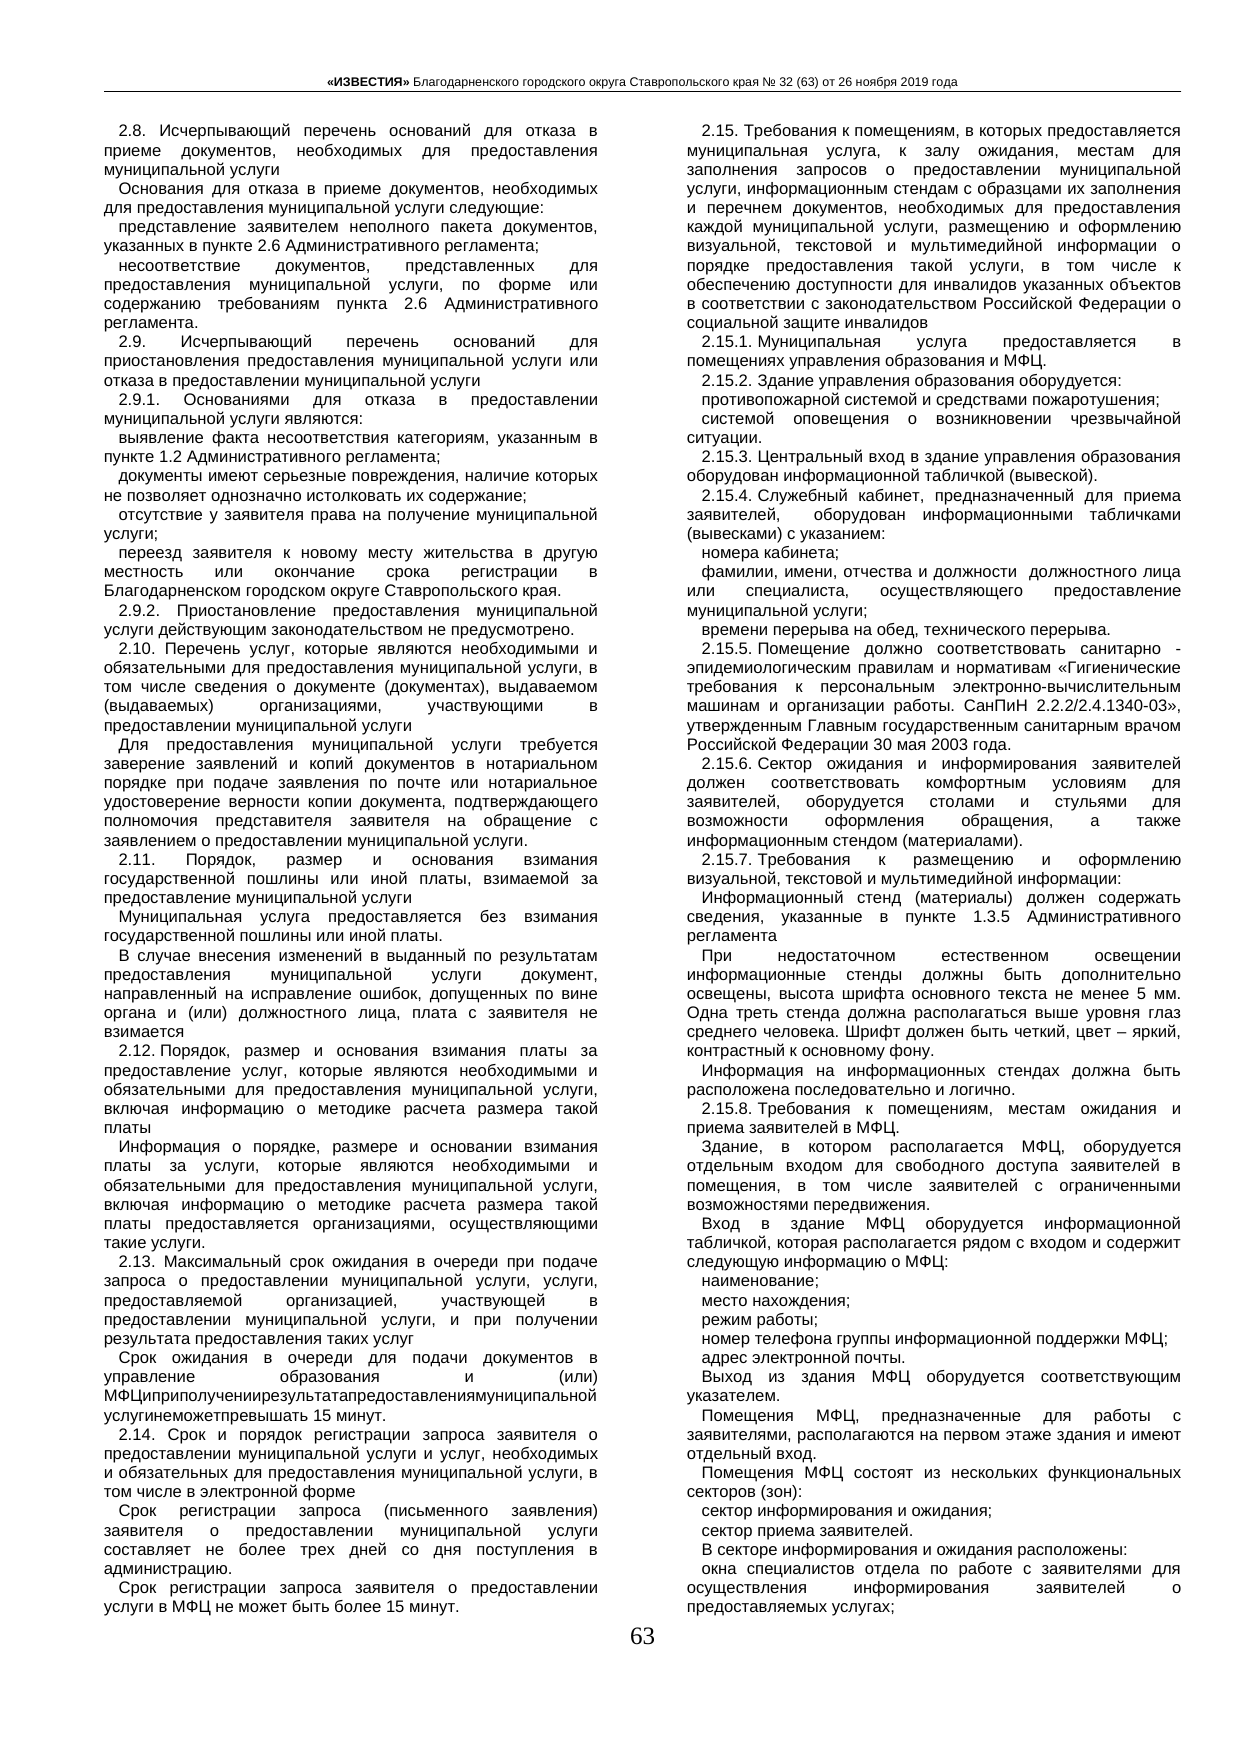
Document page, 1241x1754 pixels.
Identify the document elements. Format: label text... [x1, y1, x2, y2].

text документы имеют серьезные повреждения, наличие которых не позволяет однозначно истолковать их содержание; [103, 466, 598, 504]
text окна специалистов отдела по работе с заявителями для осуществления информирования заявителей о предоставляемых услугах; [687, 1559, 1181, 1616]
text сектор информирования и ожидания; [687, 1501, 1181, 1520]
text 2.13. Максимальный срок ожидания в очереди при подаче запроса о предоставлении муниципальной услуги, услуги, предоставляемой организацией, участвующей в предоставлении муниципальной услуги, и при получении результата предоставления таких услуг [103, 1252, 598, 1348]
text 2.9.2. Приостановление предоставления муниципальной услуги действующим законодательством не предусмотрено. [103, 600, 598, 639]
text 2.15.3. Центральный вход в здание управления образования оборудован информационной табличкой (вывеской). [687, 447, 1181, 485]
text 2.8. Исчерпывающий перечень оснований для отказа в приеме документов, необходимых для предоставления муниципальной услуги [103, 121, 598, 179]
text номера кабинета; [687, 543, 1181, 562]
text фамилии, имени, отчества и должности должностного лица или специалиста, осуществляющего предоставление муниципальной услуги; [687, 562, 1181, 619]
text 2.11. Порядок, размер и основания взимания государственной пошлины или иной платы, взимаемой за предоставление муниципальной услуги [103, 849, 598, 907]
text представление заявителем неполного пакета документов, указанных в пункте 2.6 Административного регламента; [103, 217, 598, 255]
text адрес электронной почты. [687, 1348, 1181, 1367]
text 2.15.5. Помещение должно соответствовать санитарно - эпидемиологическим правилам и нормативам «Гигиенические требования к персональным электронно-вычислительным машинам и организации работы. СанПиН 2.2.2/2.4.1340-03», утвержденным Главным государственным санитарным врачом Российской Федерации 30 мая 2003 года. [687, 639, 1181, 754]
text В секторе информирования и ожидания расположены: [687, 1539, 1181, 1559]
text системой оповещения о возникновении чрезвычайной ситуации. [687, 409, 1181, 447]
text Выход из здания МФЦ оборудуется соответствующим указателем. [687, 1367, 1181, 1405]
text 2.15.7. Требования к размещению и оформлению визуальной, текстовой и мультимедийной информации: [687, 849, 1181, 888]
text отсутствие у заявителя права на получение муниципальной услуги; [103, 504, 598, 543]
text Срок ожидания в очереди для подачи документов в управление образования и (или) МФЦиприполучениирезультатапредоставлениямуниципальнойуслугинеможетпревышать 15 минут. [103, 1348, 598, 1424]
text Для предоставления муниципальной услуги требуется заверение заявлений и копий документов в нотариальном порядке при подаче заявления по почте или нотариальное удостоверение верности копии документа, подтверждающего полномочия представителя заявителя на обращение с заявлением о предоставлении муниципальной услуги. [103, 734, 598, 849]
text 2.15.6. Сектор ожидания и информирования заявителей должен соответствовать комфортным условиям для заявителей, оборудуется столами и стульями для возможности оформления обращения, а также информационным стендом (материалами). [687, 754, 1181, 849]
text 2.15.8. Требования к помещениям, местам ожидания и приема заявителей в МФЦ. [687, 1099, 1181, 1137]
text При недостаточном естественном освещении информационные стенды должны быть дополнительно освещены, высота шрифта основного текста не менее 5 мм. Одна треть стенда должна располагаться выше уровня глаз среднего человека. Шрифт должен быть четкий, цвет – яркий, контрастный к основному фону. [687, 945, 1181, 1060]
text режим работы; [687, 1309, 1181, 1329]
text 2.15.1. Муниципальная услуга предоставляется в помещениях управления образования и МФЦ. [687, 332, 1181, 370]
text 2.9. Исчерпывающий перечень оснований для приостановления предоставления муниципальной услуги или отказа в предоставлении муниципальной услуги [103, 332, 598, 389]
text Вход в здание МФЦ оборудуется информационной табличкой, которая располагается рядом с входом и содержит следующую информацию о МФЦ: [687, 1214, 1181, 1271]
text 2.9.1. Основаниями для отказа в предоставлении муниципальной услуги являются: [103, 389, 598, 428]
text Срок регистрации запроса (письменного заявления) заявителя о предоставлении муниципальной услуги составляет не более трех дней со дня поступления в администрацию. [103, 1501, 598, 1578]
text 2.15.4. Служебный кабинет, предназначенный для приема заявителей, оборудован информационными табличками (вывесками) с указанием: [687, 485, 1181, 543]
text В случае внесения изменений в выданный по результатам предоставления муниципальной услуги документ, направленный на исправление ошибок, допущенных по вине органа и (или) должностного лица, плата с заявителя не взимается [103, 945, 598, 1041]
text Помещения МФЦ, предназначенные для работы с заявителями, располагаются на первом этаже здания и имеют отдельный вход. [687, 1405, 1181, 1463]
text несоответствие документов, представленных для предоставления муниципальной услуги, по форме или содержанию требованиям пункта 2.6 Административного регламента. [103, 255, 598, 332]
text 2.14. Срок и порядок регистрации запроса заявителя о предоставлении муниципальной услуги и услуг, необходимых и обязательных для предоставления муниципальной услуги, в том числе в электронной форме [103, 1424, 598, 1501]
text сектор приема заявителей. [687, 1520, 1181, 1539]
text Срок регистрации запроса заявителя о предоставлении услуги в МФЦ не может быть более 15 минут. [103, 1578, 598, 1616]
text выявление факта несоответствия категориям, указанным в пункте 1.2 Административного регламента; [103, 428, 598, 466]
text Основания для отказа в приеме документов, необходимых для предоставления муниципальной услуги следующие: [103, 179, 598, 217]
text переезд заявителя к новому месту жительства в другую местность или окончание срока регистрации в Благодарненском городском округе Ставропольского края. [103, 543, 598, 600]
text 2.12. Порядок, размер и основания взимания платы за предоставление услуг, которые являются необходимыми и обязательными для предоставления муниципальной услуги, включая информацию о методике расчета размера такой платы [103, 1041, 598, 1137]
text номер телефона группы информационной поддержки МФЦ; [687, 1329, 1181, 1348]
text Муниципальная услуга предоставляется без взимания государственной пошлины или иной платы. [103, 907, 598, 945]
text наименование; [687, 1271, 1181, 1290]
text Информационный стенд (материалы) должен содержать сведения, указанные в пункте 1.3.5 Административного регламента [687, 888, 1181, 945]
text 2.15. Требования к помещениям, в которых предоставляется муниципальная услуга, к залу ожидания, местам для заполнения запросов о предоставлении муниципальной услуги, информационным стендам с образцами их заполнения и перечнем документов, необходимых для предоставления каждой муниципальной услуги, размещению и оформлению визуальной, текстовой и мультимедийной информации о порядке предоставления такой услуги, в том числе к обеспечению доступности для инвалидов указанных объектов в соответствии с законодательством Российской Федерации о социальной защите инвалидов [687, 121, 1181, 332]
text Информация на информационных стендах должна быть расположена последовательно и логично. [687, 1060, 1181, 1099]
text место нахождения; [687, 1290, 1181, 1309]
text времени перерыва на обед, технического перерыва. [687, 619, 1181, 639]
text 2.10. Перечень услуг, которые являются необходимыми и обязательными для предоставления муниципальной услуги, в том числе сведения о документе (документах), выдаваемом (выдаваемых) организациями, участвующими в предоставлении муниципальной услуги [103, 639, 598, 734]
text противопожарной системой и средствами пожаротушения; [687, 389, 1181, 409]
text Здание, в котором располагается МФЦ, оборудуется отдельным входом для свободного доступа заявителей в помещения, в том числе заявителей с ограниченными возможностями передвижения. [687, 1137, 1181, 1214]
text Информация о порядке, размере и основании взимания платы за услуги, которые являются необходимыми и обязательными для предоставления муниципальной услуги, включая информацию о методике расчета размера такой платы предоставляется организациями, осуществляющими такие услуги. [103, 1137, 598, 1252]
text Помещения МФЦ состоят из нескольких функциональных секторов (зон): [687, 1463, 1181, 1501]
text 2.15.2. Здание управления образования оборудуется: [687, 370, 1181, 389]
